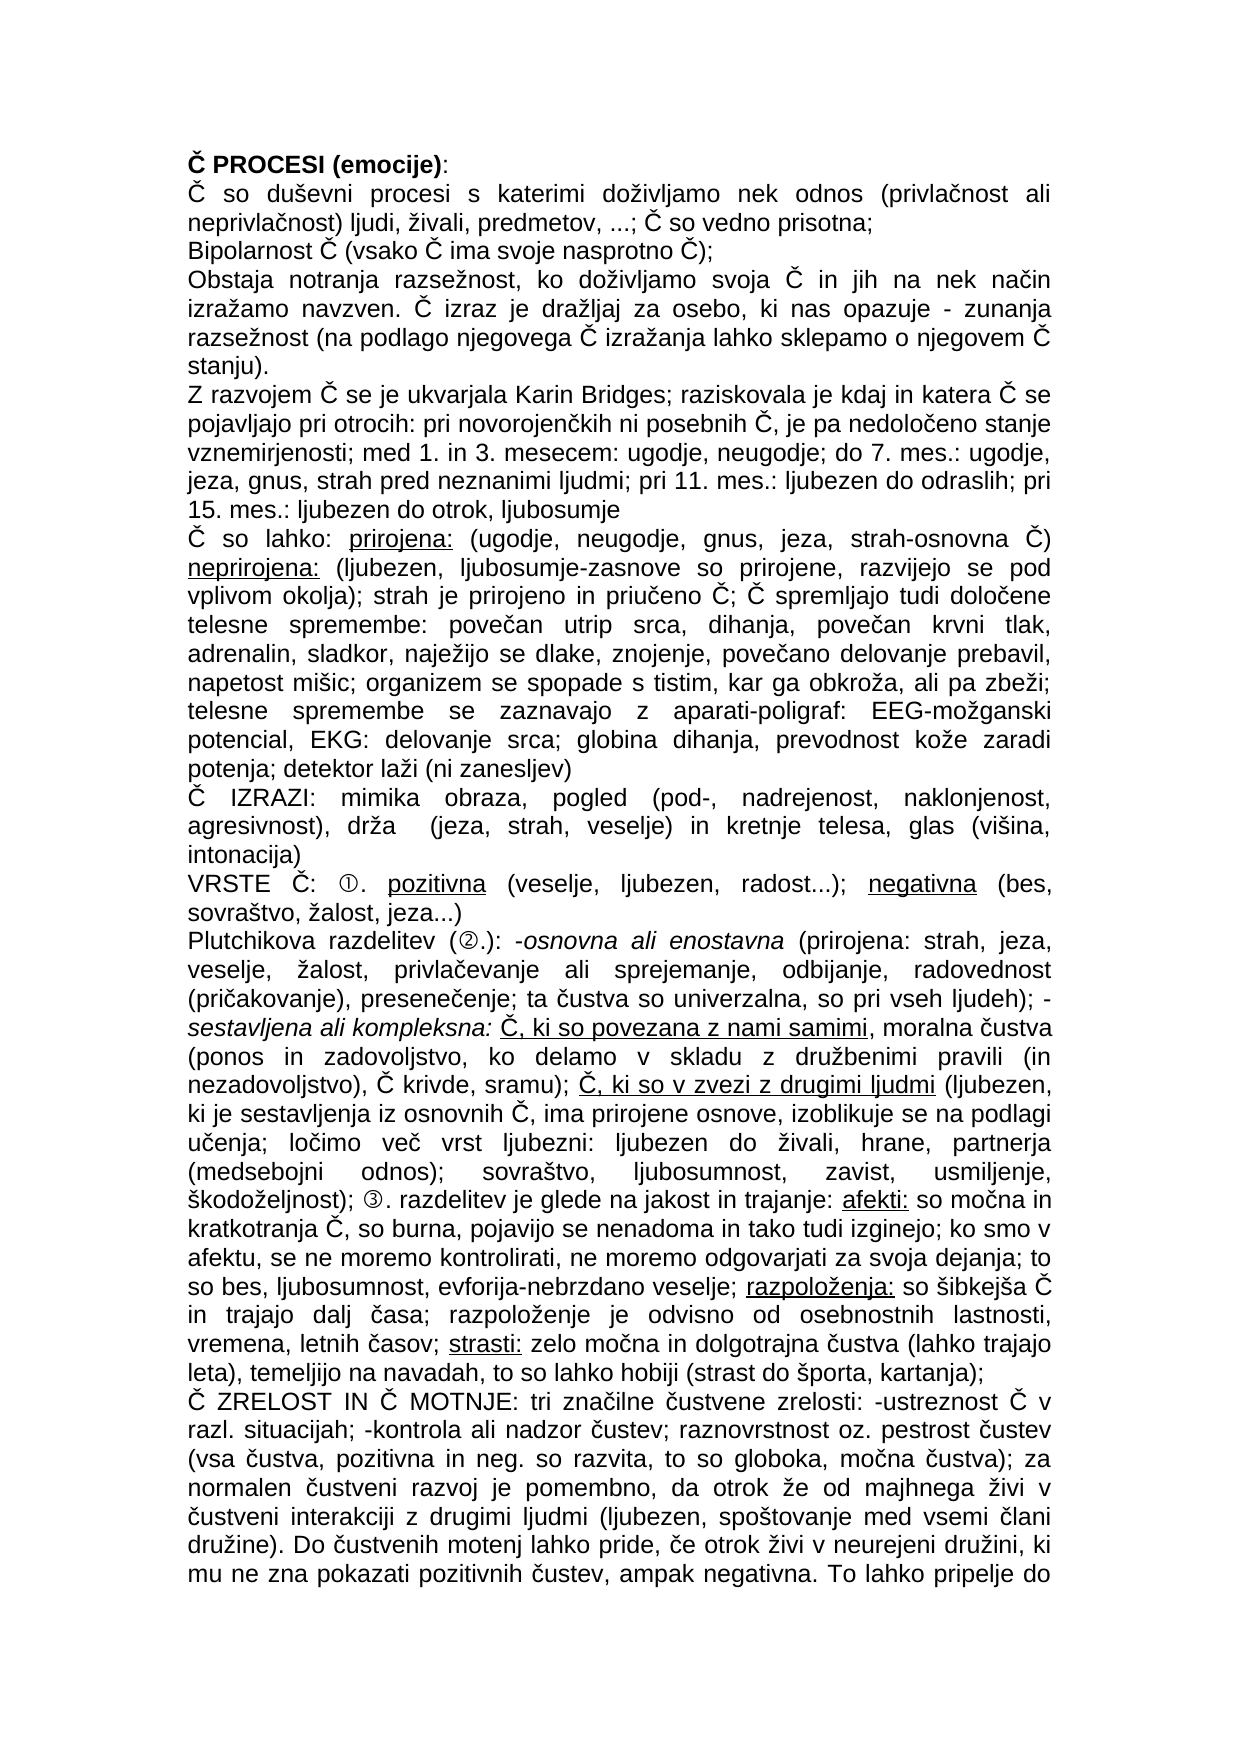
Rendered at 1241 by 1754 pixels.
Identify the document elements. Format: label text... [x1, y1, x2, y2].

text Plutchikova razdelitev (.): -osnovna ali enostavna (prirojena: strah, jeza, veselje, žalost, privlačevanje ali sprejemanje, odbijanje, radovednost (pričakovanje), presenečenje; ta čustva so univerzalna, so pri vseh ljudeh); -sestavljena ali kompleksna: Č, ki so povezana z nami samimi, moralna čustva (ponos in zadovoljstvo, ko delamo v skladu z družbenimi pravili (in nezadovoljstvo), Č krivde, sramu); Č, ki so v zvezi z drugimi ljudmi (ljubezen, ki je sestavljenja iz osnovnih Č, ima prirojene osnove, izoblikuje se na podlagi učenja; ločimo več vrst ljubezni: ljubezen do živali, hrane, partnerja (medsebojni odnos); sovraštvo, ljubosumnost, zavist, usmiljenje, škodoželjnost); . razdelitev je glede na jakost in trajanje: afekti: so močna in kratkotranja Č, so burna, pojavijo se nenadoma in tako tudi izginejo; ko smo v afektu, se ne moremo kontrolirati, ne moremo odgovarjati za svoja dejanja; to so bes, ljubosumnost, evforija-nebrzdano veselje; razpoloženja: so šibkejša Č in trajajo dalj časa; razpoloženje je odvisno od osebnostnih lastnosti, vremena, letnih časov; strasti: zelo močna in dolgotrajna čustva (lahko trajajo leta), temeljijo na navadah, to so lahko hobiji (strast do športa, kartanja); [187, 926, 1053, 1387]
text VRSTE Č: . pozitivna (veselje, ljubezen, radost...); negativna (bes, sovraštvo, žalost, jeza...) [187, 869, 1053, 926]
text Z razvojem Č se je ukvarjala Karin Bridges; raziskovala je kdaj in katera Č se pojavljajo pri otrocih: pri novorojenčkih ni posebnih Č, je pa nedoločeno stanje vznemirjenosti; med 1. in 3. mesecem: ugodje, neugodje; do 7. mes.: ugodje, jeza, gnus, strah pred neznanimi ljudmi; pri 11. mes.: ljubezen do odraslih; pri 15. mes.: ljubezen do otrok, ljubosumje [187, 380, 1053, 524]
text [187, 1387, 1053, 1588]
text Č so duševni procesi s katerimi doživljamo nek odnos (privlačnost ali neprivlačnost) ljudi, živali, predmetov, ...; Č so vedno prisotna; [187, 179, 1053, 236]
text Bipolarnost Č (vsako Č ima svoje nasprotno Č); [187, 236, 1053, 265]
text Č IZRAZI: mimika obraza, pogled (pod-, nadrejenost, naklonjenost, agresivnost), drža (jeza, strah, veselje) in kretnje telesa, glas (višina, intonacija) [187, 782, 1053, 869]
text Obstaja notranja razsežnost, ko doživljamo svoja Č in jih na nek način izražamo navzven. Č izraz je dražljaj za osebo, ki nas opazuje - zunanja razsežnost (na podlago njegovega Č izražanja lahko sklepamo o njegovem Č stanju). [187, 265, 1053, 380]
text Č PROCESI (emocije): [187, 150, 1053, 179]
text Č so lahko: prirojena: (ugodje, neugodje, gnus, jeza, strah-osnovna Č) neprirojena: (ljubezen, ljubosumje-zasnove so prirojene, razvijejo se pod vplivom okolja); strah je prirojeno in priučeno Č; Č spremljajo tudi določene telesne spremembe: povečan utrip srca, dihanja, povečan krvni tlak, adrenalin, sladkor, naježijo se dlake, znojenje, povečano delovanje prebavil, napetost mišic; organizem se spopade s tistim, kar ga obkroža, ali pa zbeži; telesne spremembe se zaznavajo z aparati-poligraf: EEG-možganski potencial, EKG: delovanje srca; globina dihanja, prevodnost kože zaradi potenja; detektor laži (ni zanesljev) [187, 524, 1053, 782]
